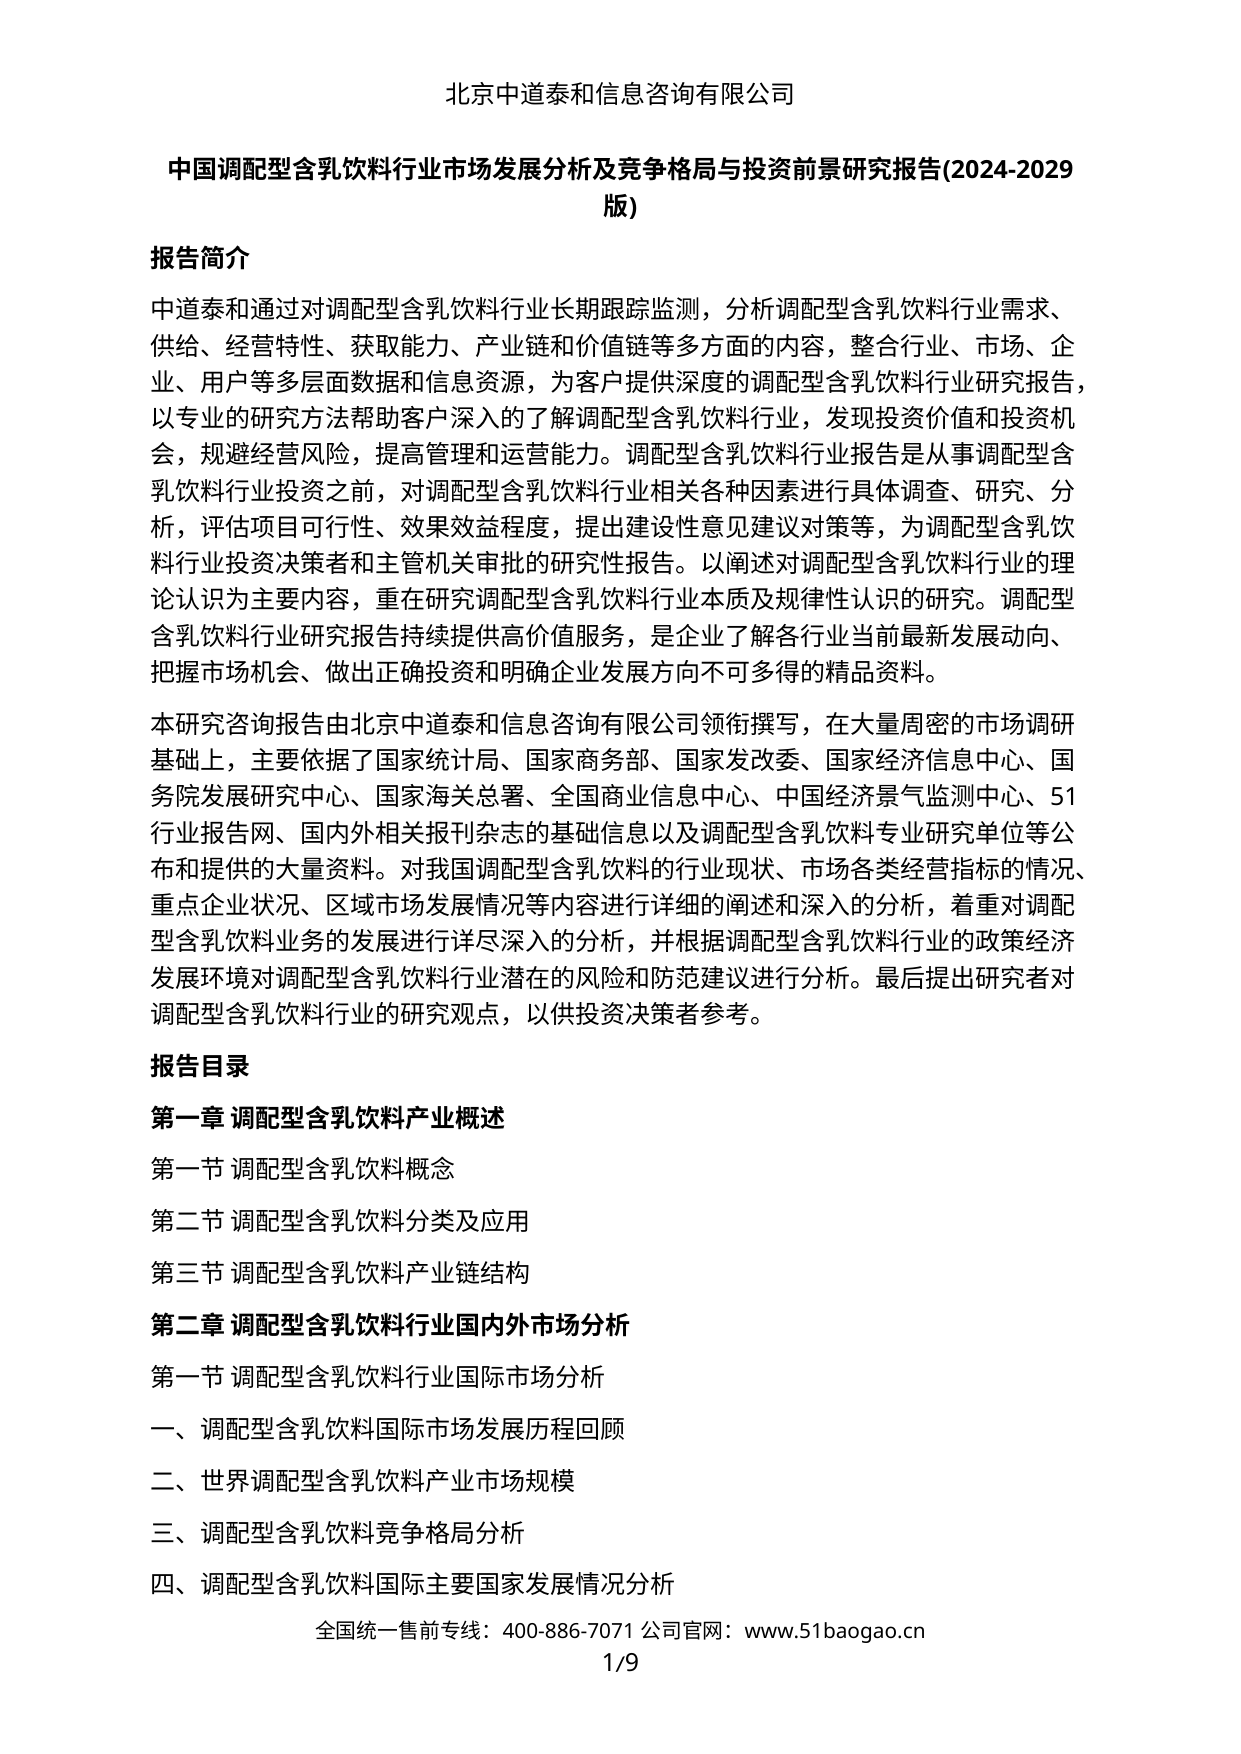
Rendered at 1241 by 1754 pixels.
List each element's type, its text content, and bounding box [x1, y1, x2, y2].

text 第二章 调配型含乳饮料行业国内外市场分析 [150, 1306, 1090, 1342]
text 中道泰和通过对调配型含乳饮料行业长期跟踪监测，分析调配型含乳饮料行业需求、供给、经营特性、获取能力、产业链和价值链等多方面的内容，整合行业、市场、企业、用户等多层面数据和信息资源，为客户提供深度的调配型含乳饮料行业研究报告，以专业的研究方法帮助客户深入的了解调配型含乳饮料行业，发现投资价值和投资机会，规避经营风险，提高管理和运营能力。调配型含乳饮料行业报告是从事调配型含乳饮料行业投资之前，对调配型含乳饮料行业相关各种因素进行具体调查、研究、分析，评估项目可行性、效果效益程度，提出建设性意见建议对策等，为调配型含乳饮料行业投资决策者和主管机关审批的研究性报告。以阐述对调配型含乳饮料行业的理论认识为主要内容，重在研究调配型含乳饮料行业本质及规律性认识的研究。调配型含乳饮料行业研究报告持续提供高价值服务，是企业了解各行业当前最新发展动向、把握市场机会、做出正确投资和明确企业发展方向不可多得的精品资料。 [150, 290, 1090, 689]
text 第一节 调配型含乳饮料概念 [150, 1150, 1090, 1186]
text 一、调配型含乳饮料国际市场发展历程回顾 [150, 1409, 1090, 1446]
text 四、调配型含乳饮料国际主要国家发展情况分析 [150, 1565, 1090, 1601]
text 第一章 调配型含乳饮料产业概述 [150, 1098, 1090, 1134]
text 第三节 调配型含乳饮料产业链结构 [150, 1254, 1090, 1290]
text 三、调配型含乳饮料竞争格局分析 [150, 1513, 1090, 1549]
text 第二节 调配型含乳饮料分类及应用 [150, 1202, 1090, 1238]
text 报告简介 [150, 238, 1090, 274]
text 报告目录 [150, 1046, 1090, 1082]
text 本研究咨询报告由北京中道泰和信息咨询有限公司领衔撰写，在大量周密的市场调研基础上，主要依据了国家统计局、国家商务部、国家发改委、国家经济信息中心、国务院发展研究中心、国家海关总署、全国商业信息中心、中国经济景气监测中心、51行业报告网、国内外相关报刊杂志的基础信息以及调配型含乳饮料专业研究单位等公布和提供的大量资料。对我国调配型含乳饮料的行业现状、市场各类经营指标的情况、重点企业状况、区域市场发展情况等内容进行详细的阐述和深入的分析，着重对调配型含乳饮料业务的发展进行详尽深入的分析，并根据调配型含乳饮料行业的政策经济发展环境对调配型含乳饮料行业潜在的风险和防范建议进行分析。最后提出研究者对调配型含乳饮料行业的研究观点，以供投资决策者参考。 [150, 704, 1090, 1031]
text 二、世界调配型含乳饮料产业市场规模 [150, 1461, 1090, 1497]
text 第一节 调配型含乳饮料行业国际市场分析 [150, 1357, 1090, 1394]
text 中国调配型含乳饮料行业市场发展分析及竞争格局与投资前景研究报告(2024-2029版) [150, 150, 1090, 222]
